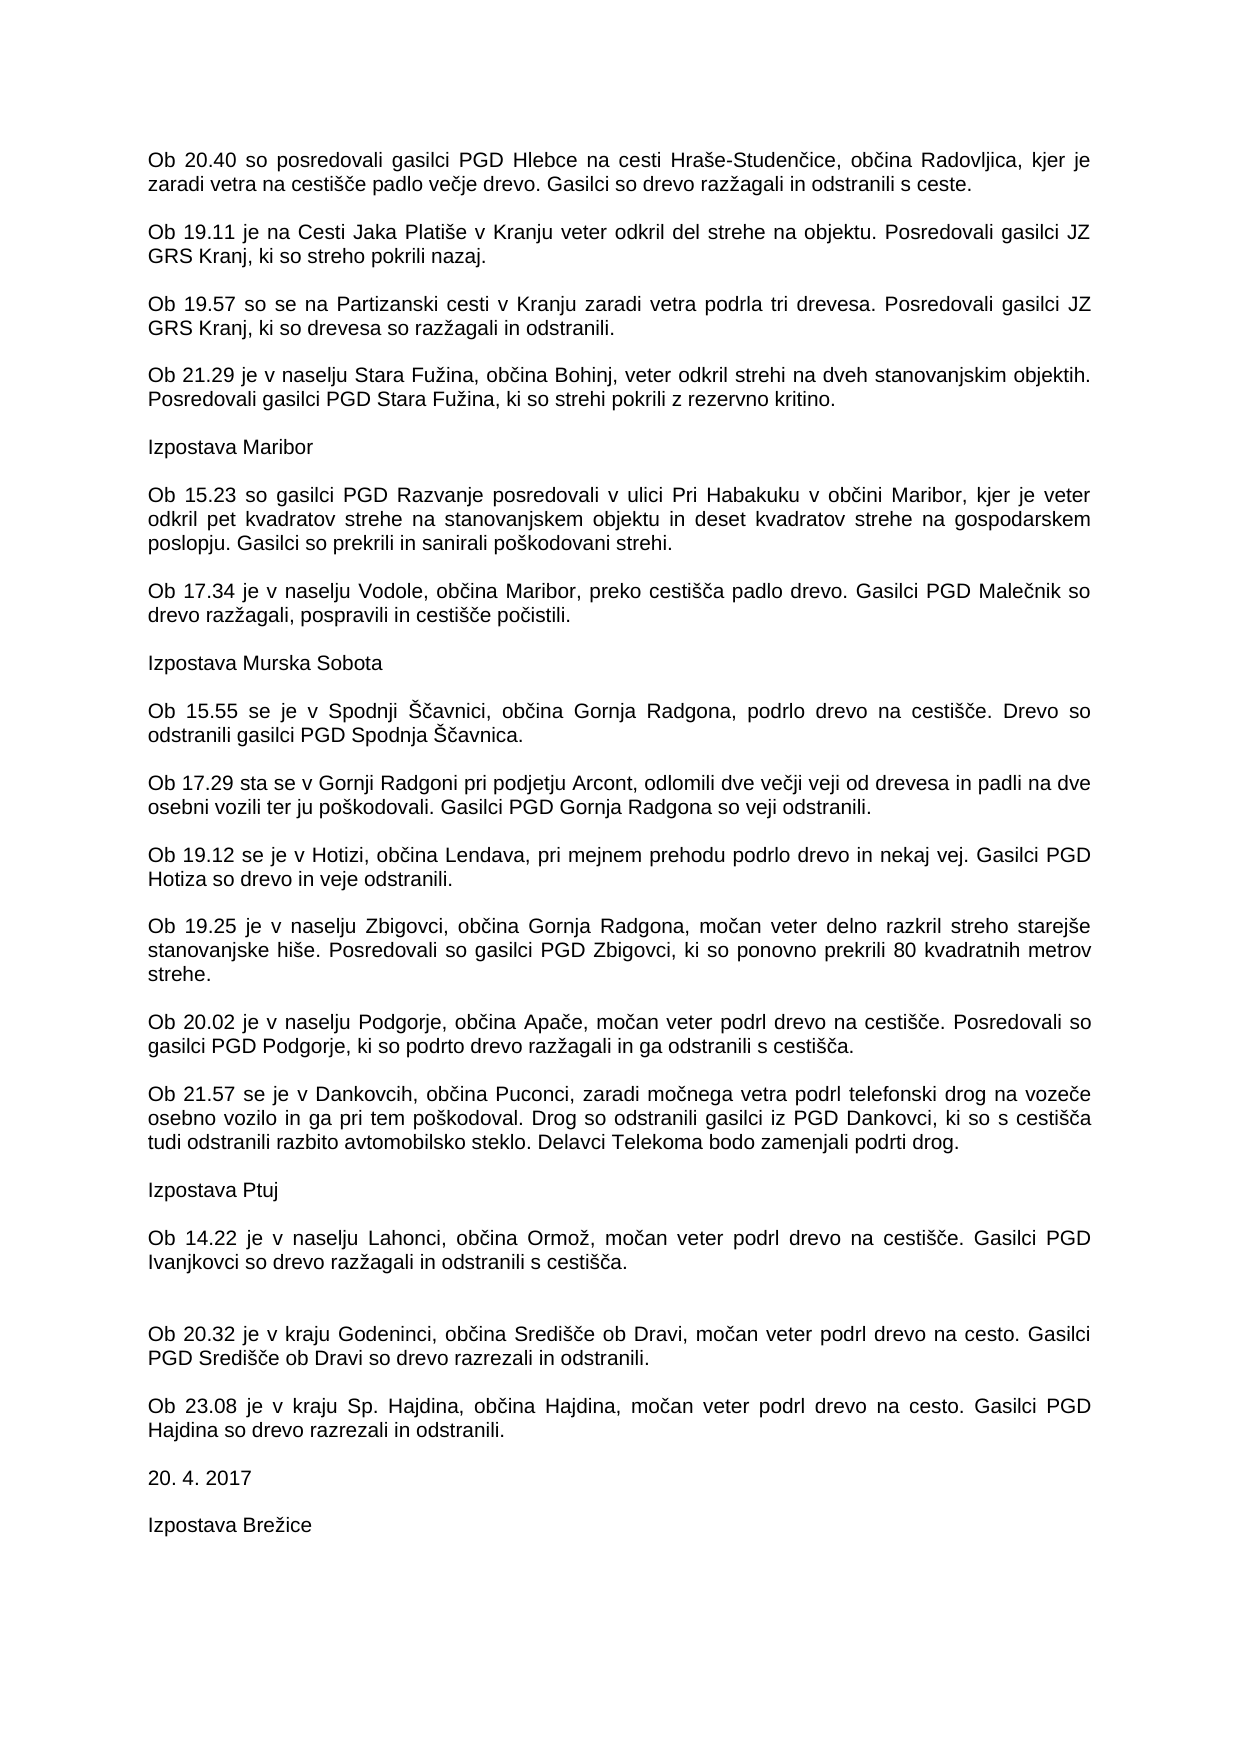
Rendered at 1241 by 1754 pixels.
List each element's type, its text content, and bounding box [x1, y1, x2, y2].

text Ob 20.02 je v naselju Podgorje, občina Apače, močan veter podrl drevo na cestišče. Posredovali so gasilci PGD Podgorje, ki so podrto drevo razžagali in ga odstranili s cestišča. [148, 1010, 1093, 1058]
text Ob 21.57 se je v Dankovcih, občina Puconci, zaradi močnega vetra podrl telefonski drog na vozeče osebno vozilo in ga pri tem poškodoval. Drog so odstranili gasilci iz PGD Dankovci, ki so s cestišča tudi odstranili razbito avtomobilsko steklo. Delavci Telekoma bodo zamenjali podrti drog. [148, 1082, 1093, 1154]
text Ob 20.40 so posredovali gasilci PGD Hlebce na cesti Hraše-Studenčice, občina Radovljica, kjer je zaradi vetra na cestišče padlo večje drevo. Gasilci so drevo razžagali in odstranili s ceste. [148, 148, 1093, 196]
text Ob 19.25 je v naselju Zbigovci, občina Gornja Radgona, močan veter delno razkril streho starejše stanovanjske hiše. Posredovali so gasilci PGD Zbigovci, ki so ponovno prekrili 80 kvadratnih metrov strehe. [148, 914, 1093, 986]
text Ob 23.08 je v kraju Sp. Hajdina, občina Hajdina, močan veter podrl drevo na cesto. Gasilci PGD Hajdina so drevo razrezali in odstranili. [148, 1393, 1093, 1441]
text Izpostava Brežice [148, 1513, 1093, 1537]
text Ob 20.32 je v kraju Godeninci, občina Središče ob Dravi, močan veter podrl drevo na cesto. Gasilci PGD Središče ob Dravi so drevo razrezali in odstranili. [148, 1322, 1093, 1369]
text Ob 21.29 je v naselju Stara Fužina, občina Bohinj, veter odkril strehi na dveh stanovanjskim objektih. Posredovali gasilci PGD Stara Fužina, ki so strehi pokrili z rezervno kritino. [148, 363, 1093, 411]
text Ob 17.34 je v naselju Vodole, občina Maribor, preko cestišča padlo drevo. Gasilci PGD Malečnik so drevo razžagali, pospravili in cestišče počistili. [148, 579, 1093, 627]
text 20. 4. 2017 [148, 1465, 1093, 1489]
text Ob 17.29 sta se v Gornji Radgoni pri podjetju Arcont, odlomili dve večji veji od drevesa in padli na dve osebni vozili ter ju poškodovali. Gasilci PGD Gornja Radgona so veji odstranili. [148, 771, 1093, 818]
text Ob 15.23 so gasilci PGD Razvanje posredovali v ulici Pri Habakuku v občini Maribor, kjer je veter odkril pet kvadratov strehe na stanovanjskem objektu in deset kvadratov strehe na gospodarskem poslopju. Gasilci so prekrili in sanirali poškodovani strehi. [148, 483, 1093, 555]
text Ob 19.57 so se na Partizanski cesti v Kranju zaradi vetra podrla tri drevesa. Posredovali gasilci JZ GRS Kranj, ki so drevesa so razžagali in odstranili. [148, 291, 1093, 339]
text Izpostava Maribor [148, 435, 1093, 459]
text Izpostava Ptuj [148, 1178, 1093, 1202]
text Ob 14.22 je v naselju Lahonci, občina Ormož, močan veter podrl drevo na cestišče. Gasilci PGD Ivanjkovci so drevo razžagali in odstranili s cestišča. [148, 1226, 1093, 1274]
text Ob 15.55 se je v Spodnji Ščavnici, občina Gornja Radgona, podrlo drevo na cestišče. Drevo so odstranili gasilci PGD Spodnja Ščavnica. [148, 699, 1093, 747]
text Ob 19.11 je na Cesti Jaka Platiše v Kranju veter odkril del strehe na objektu. Posredovali gasilci JZ GRS Kranj, ki so streho pokrili nazaj. [148, 219, 1093, 267]
text Ob 19.12 se je v Hotizi, občina Lendava, pri mejnem prehodu podrlo drevo in nekaj vej. Gasilci PGD Hotiza so drevo in veje odstranili. [148, 842, 1093, 890]
text Izpostava Murska Sobota [148, 651, 1093, 675]
